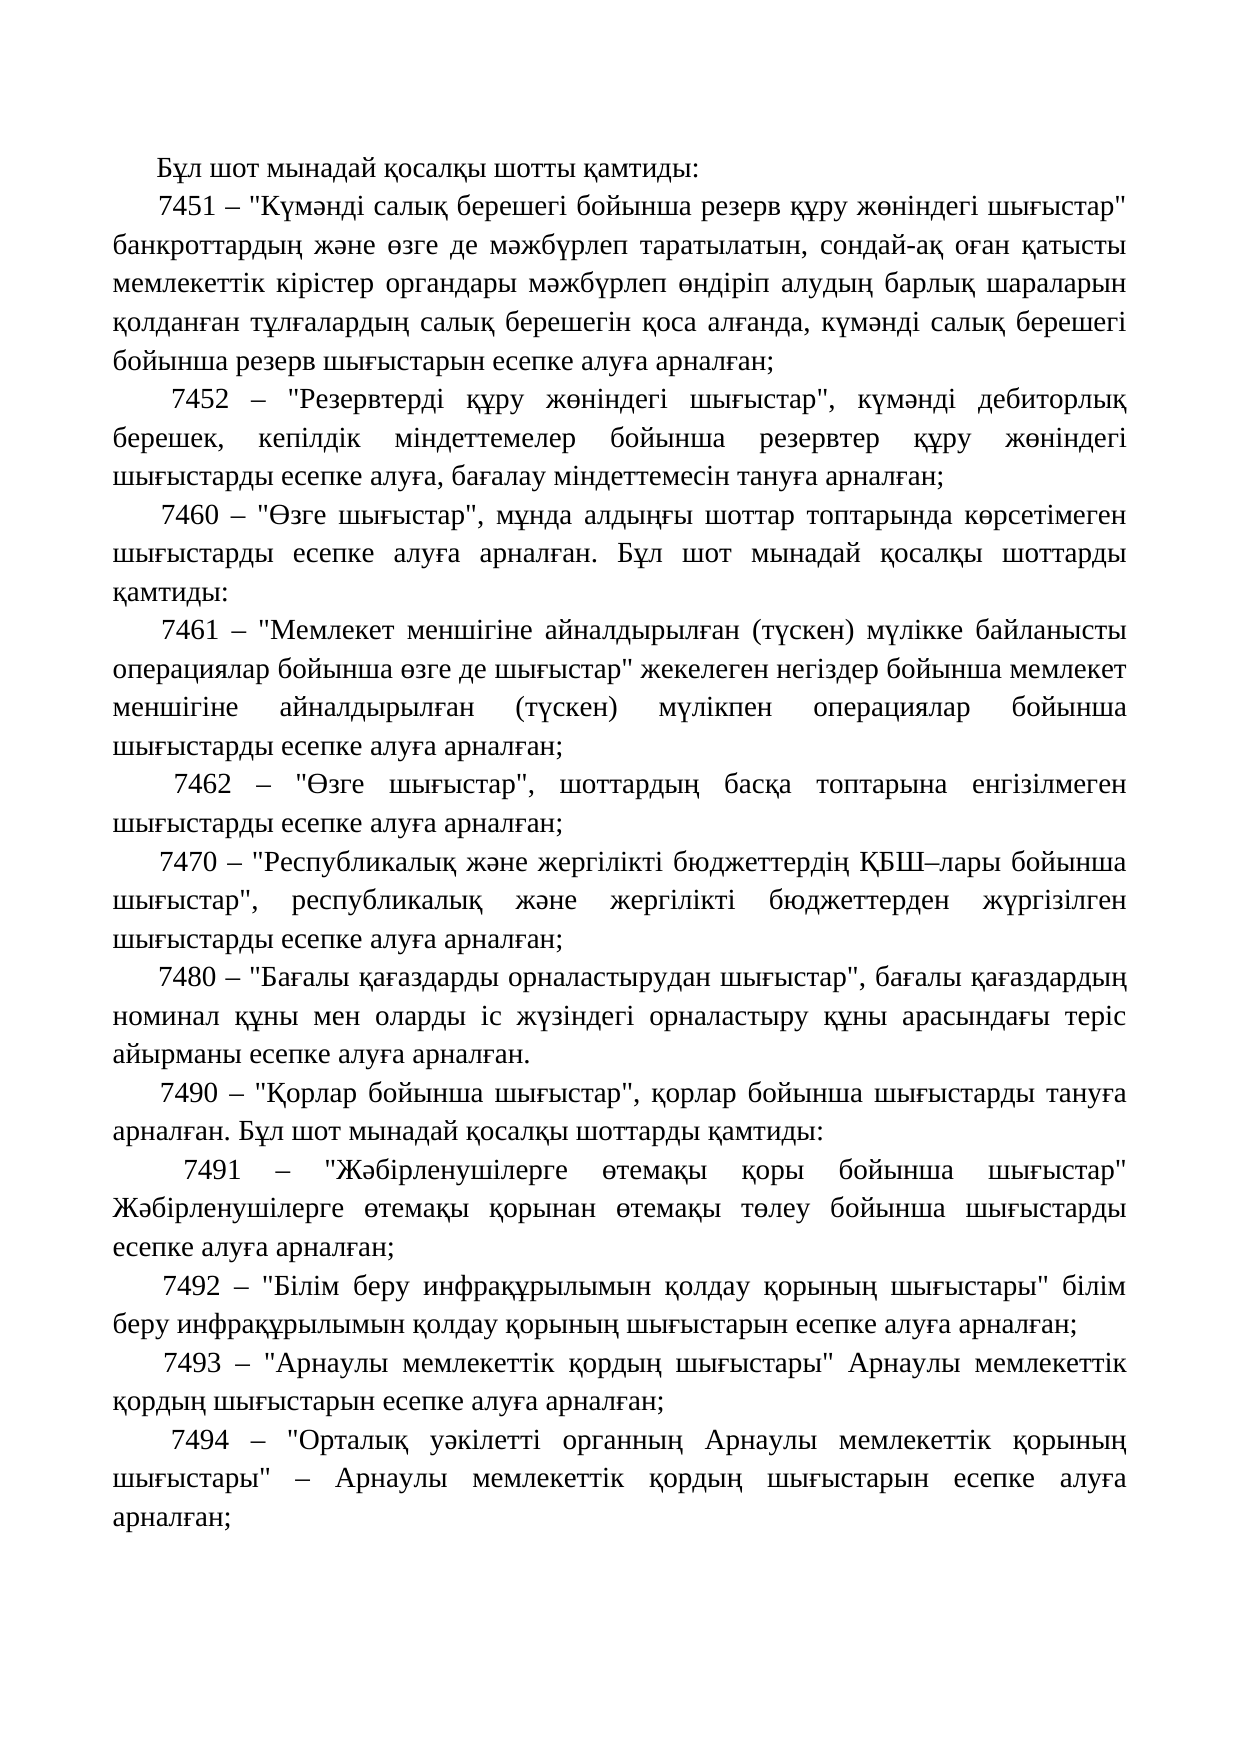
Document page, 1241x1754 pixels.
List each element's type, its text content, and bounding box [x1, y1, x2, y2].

text 7470 – "Республикалық және жергілікті бюджеттердің ҚБШ–лары бойынша шығыстар", республикалық және жергілікті бюджеттерден жүргізілген шығыстарды есепке алуға арналған; [112, 844, 1128, 954]
text 7480 – "Бағалы қағаздарды орналастырудан шығыстар", бағалы қағаздардың номинал құны мен оларды іс жүзіндегі орналастыру құны арасындағы теріс айырманы есепке алуға арналған. [112, 959, 1128, 1070]
text 7451 – "Күмәнді салық берешегі бойынша резерв құру жөніндегі шығыстар" банкроттардың және өзге де мәжбүрлеп таратылатын, сондай-ақ оған қатысты мемлекеттік кірістер органдары мәжбүрлеп өндіріп алудың барлық шараларын қолданған тұлғалардың салық берешегін қоса алғанда, күмәнді салық берешегі бойынша резерв шығыстарын есепке алуға арналған; [112, 188, 1128, 376]
text 7491 – "Жәбірленушілерге өтемақы қоры бойынша шығыстар" Жәбірленушілерге өтемақы қорынан өтемақы төлеу бойынша шығыстарды есепке алуға арналған; [112, 1152, 1128, 1263]
text Бұл шот мынадай қосалқы шотты қамтиды: [112, 150, 1128, 183]
text 7490 – "Қорлар бойынша шығыстар", қорлар бойынша шығыстарды тануға арналған. Бұл шот мынадай қосалқы шоттарды қамтиды: [112, 1075, 1128, 1147]
text 7452 – "Резервтерді құру жөніндегі шығыстар", күмәнді дебиторлық берешек, кепілдік міндеттемелер бойынша резервтер құру жөніндегі шығыстарды есепке алуға, бағалау міндеттемесін тануға арналған; [112, 381, 1128, 492]
text 7494 – "Орталық уәкілетті органның Арнаулы мемлекеттік қорының шығыстары" – Арнаулы мемлекеттік қордың шығыстарын есепке алуға арналған; [112, 1422, 1128, 1532]
text 7492 – "Білім беру инфрақұрылымын қолдау қорының шығыстары" білім беру инфрақұрылымын қолдау қорының шығыстарын есепке алуға арналған; [112, 1268, 1128, 1340]
text 7460 – "Өзге шығыстар", мұнда алдыңғы шоттар топтарында көрсетімеген шығыстарды есепке алуға арналған. Бұл шот мынадай қосалқы шоттарды қамтиды: [112, 497, 1128, 607]
text 7493 – "Арнаулы мемлекеттік қордың шығыстары" Арнаулы мемлекеттік қордың шығыстарын есепке алуға арналған; [112, 1345, 1128, 1417]
text 7462 – "Өзге шығыстар", шоттардың басқа топтарына енгізілмеген шығыстарды есепке алуға арналған; [112, 767, 1128, 839]
text 7461 – "Мемлекет меншігіне айналдырылған (түскен) мүлікке байланысты операциялар бойынша өзге де шығыстар" жекелеген негіздер бойынша мемлекет меншігіне айналдырылған (түскен) мүлікпен операциялар бойынша шығыстарды есепке алуға арналған; [112, 612, 1128, 762]
